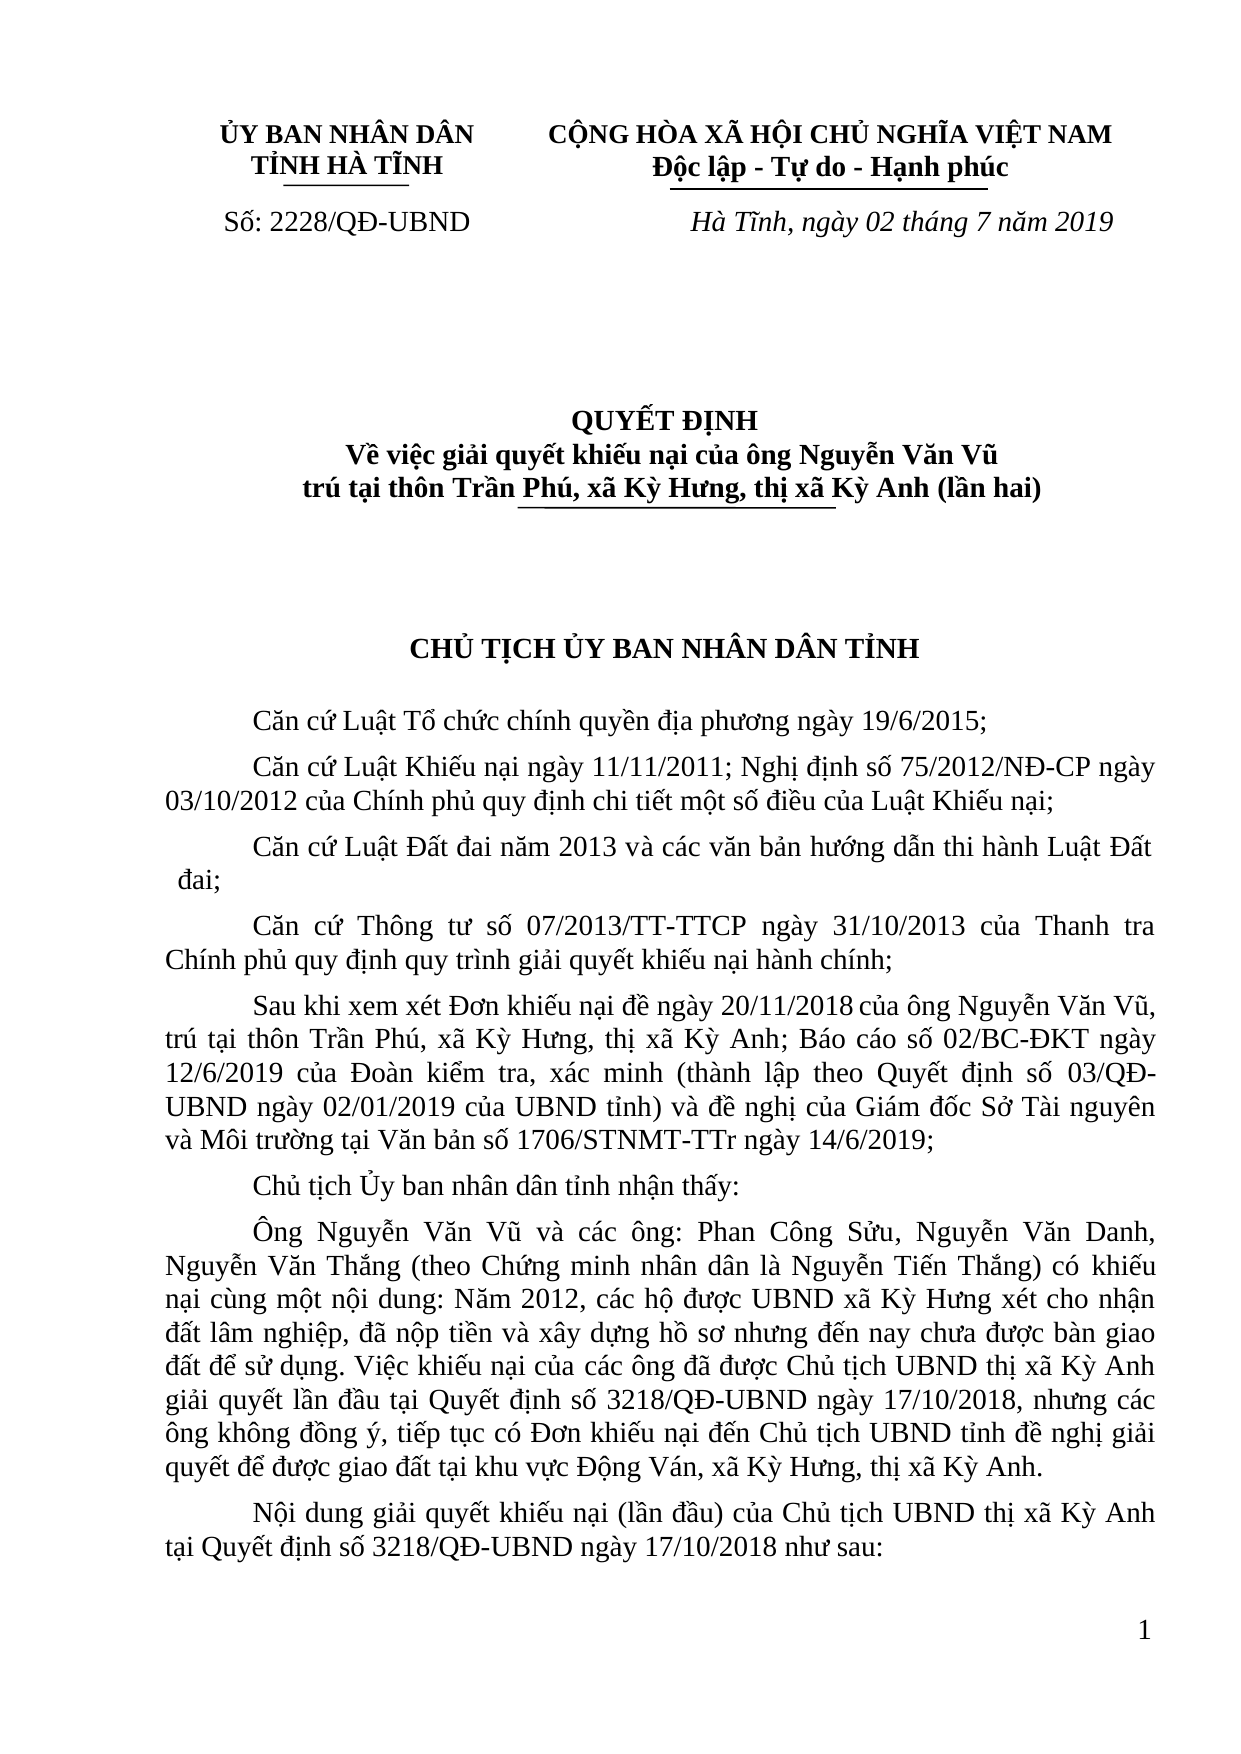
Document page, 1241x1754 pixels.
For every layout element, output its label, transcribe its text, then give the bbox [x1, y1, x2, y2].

table_cell Hà Tĩnh, ngày 02 tháng 7 năm 2019 [513, 205, 1148, 238]
text CHỦ TỊCH ỦY BAN NHÂN DÂN TỈNH [177, 631, 1152, 664]
text Căn cứ Luật Đất đai năm 2013 và các văn bản hướng dẫn thi hành Luật Đất đai; [177, 829, 1152, 896]
text Sau khi xem xét Đơn khiếu nại đề ngày 20/11/2018 của ông Nguyễn Văn Vũ, trú tại thôn Trần Phú, xã Kỳ Hưng, thị xã Kỳ Anh; Báo cáo số 02/BC-ĐKT ngày 12/6/2019 của Đoàn kiểm tra, xác minh (thành lập theo Quyết định số 03/QĐ-UBND ngày 02/01/2019 của UBND tỉnh) và đề nghị của Giám đốc Sở Tài nguyên và Môi trường tại Văn bản số 1706/STNMT-TTr ngày 14/6/2019; [165, 988, 1156, 1156]
text Căn cứ Luật Khiếu nại ngày 11/11/2011; Nghị định số 75/2012/NĐ-CP ngày 03/10/2012 của Chính phủ quy định chi tiết một số điều của Luật Khiếu nại; [165, 749, 1156, 816]
text trú tại thôn Trần Phú, xã Kỳ Hưng, thị xã Kỳ Anh (lần hai) [177, 470, 1166, 504]
text Ông Nguyễn Văn Vũ và các ông: Phan Công Sửu, Nguyễn Văn Danh, Nguyễn Văn Thắng (theo Chứng minh nhân dân là Nguyễn Tiến Thắng) có khiếu nại cùng một nội dung: Năm 2012, các hộ được UBND xã Kỳ Hưng xét cho nhận đất lâm nghiệp, đã nộp tiền và xây dựng hồ sơ nhưng đến nay chưa được bàn giao đất để sử dụng. Việc khiếu nại của các ông đã được Chủ tịch UBND thị xã Kỳ Anh giải quyết lần đầu tại Quyết định số 3218/QĐ-UBND ngày 17/10/2018, nhưng các ông không đồng ý, tiếp tục có Đơn khiếu nại đến Chủ tịch UBND tỉnh đề nghị giải quyết để được giao đất tại khu vực Động Ván, xã Kỳ Hưng, thị xã Kỳ Anh. [165, 1214, 1156, 1483]
table_header ỦY BAN NHÂN DÂN TỈNH HÀ TĨNH [181, 118, 513, 204]
text Về việc giải quyết khiếu nại của ông Nguyễn Văn Vũ [177, 437, 1166, 470]
table_header CỘNG HÒA XÃ HỘI CHỦ NGHĨA VIỆT NAM Độc lập - Tự do - Hạnh phúc [513, 118, 1148, 204]
table_cell Số: 2228/QĐ-UBND [181, 205, 513, 238]
text Căn cứ Thông tư số 07/2013/TT-TTCP ngày 31/10/2013 của Thanh tra Chính phủ quy định quy trình giải quyết khiếu nại hành chính; [165, 908, 1156, 976]
text QUYẾT ĐỊNH [177, 403, 1152, 437]
text Căn cứ Luật Tổ chức chính quyền địa phương ngày 19/6/2015; [165, 703, 1156, 737]
text Chủ tịch Ủy ban nhân dân tỉnh nhận thấy: [165, 1168, 1156, 1202]
text Nội dung giải quyết khiếu nại (lần đầu) của Chủ tịch UBND thị xã Kỳ Anh tại Quyết định số 3218/QĐ-UBND ngày 17/10/2018 như sau: [165, 1495, 1156, 1562]
